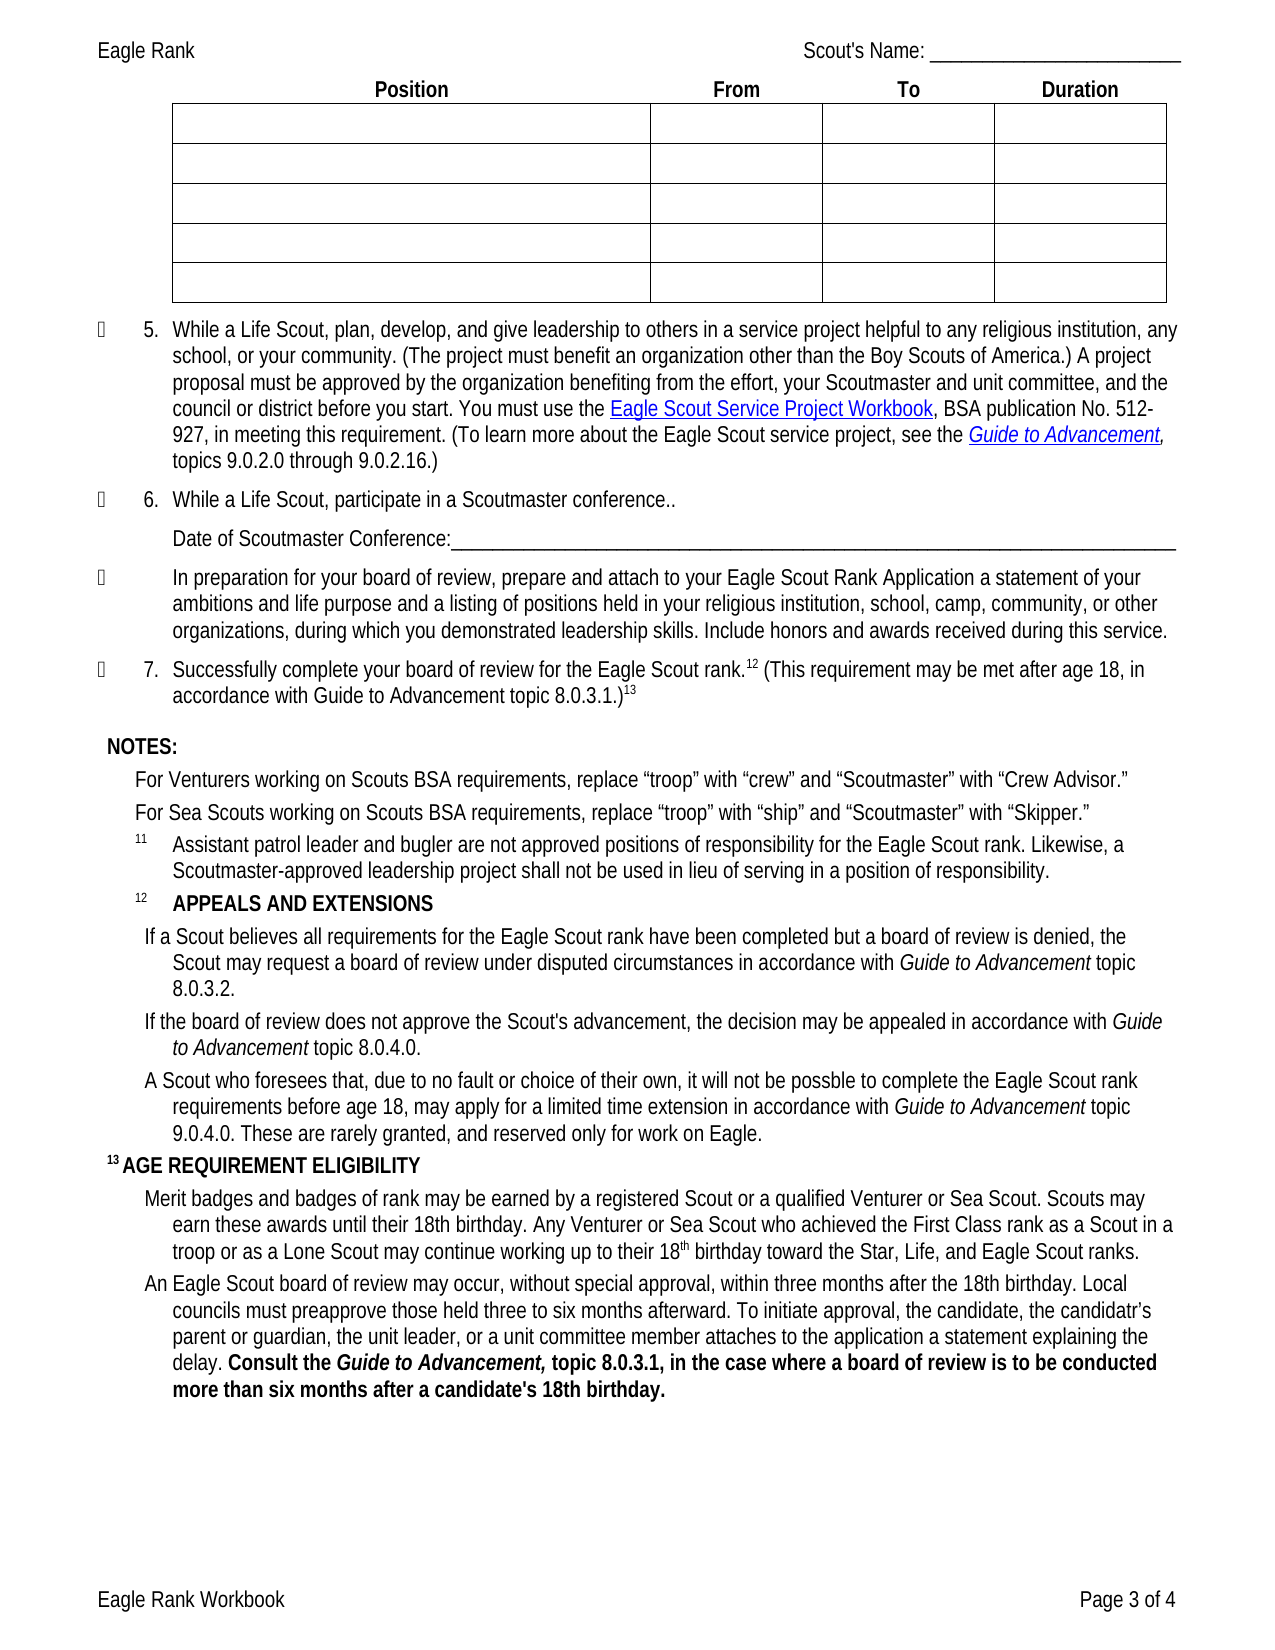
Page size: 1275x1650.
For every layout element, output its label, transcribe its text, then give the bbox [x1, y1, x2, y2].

text 12 APPEALS AND EXTENSIONS [135, 890, 1177, 916]
text 13 AGE REQUIREMENT ELIGIBILITY [107, 1152, 1177, 1179]
table_cell [173, 144, 650, 182]
text Merit badges and badges of rank may be earned by a registered Scout or a qualified Venturer or Sea Scout. Scouts may earn these awards until their 18th birthday. Any Venturer or Sea Scout who achieved the First Class rank as a Scout in a troop or as a Lone Scout may continue working up to their 18th birthday toward the Star, Life, and Eagle Scout ranks. [144, 1185, 1177, 1264]
table_header To [823, 64, 994, 103]
table_cell [995, 184, 1166, 222]
table_cell [823, 263, 994, 302]
text 7. Successfully complete your board of review for the Eagle Scout rank.12 (This requirement may be met after age 18, in accordance with Guide to Advancement topic 8.0.3.1.)13 [97, 656, 1177, 708]
table_cell [173, 263, 650, 302]
text Date of Scoutmaster Conference: [97, 525, 1177, 552]
table_cell [823, 184, 994, 222]
table_cell [995, 224, 1166, 262]
text If the board of review does not approve the Scout's advancement, the decision may be appealed in accordance with Guide to Advancement topic 8.0.4.0. [144, 1008, 1177, 1061]
text NOTES: [107, 733, 1177, 760]
table_header Duration [994, 64, 1166, 103]
table_cell [173, 104, 650, 143]
text For Sea Scouts working on Scouts BSA requirements, replace “troop” with “ship” and “Scoutmaster” with “Skipper.” [135, 798, 1177, 825]
table_cell [173, 224, 650, 262]
table_cell [173, 184, 650, 222]
table_cell [651, 224, 822, 262]
text 11 Assistant patrol leader and bugler are not approved positions of responsibility for the Eagle Scout rank. Likewise, a Scoutmaster-approved leadership project shall not be used in lieu of serving in a position of responsibility. [135, 831, 1177, 884]
text For Venturers working on Scouts BSA requirements, replace “troop” with “crew” and “Scoutmaster” with “Crew Advisor.” [135, 766, 1177, 792]
table_cell [823, 144, 994, 182]
text In preparation for your board of review, prepare and attach to your Eagle Scout Rank Application a statement of your ambitions and life purpose and a listing of positions held in your religious institution, school, camp, community, or other organizations, during which you demonstrated leadership skills. Include honors and awards received during this service. [97, 564, 1177, 643]
table_cell [651, 144, 822, 182]
table_cell [995, 104, 1166, 143]
table_cell [651, 263, 822, 302]
table_header From [651, 64, 822, 103]
text 5. While a Life Scout, plan, develop, and give leadership to others in a service project helpful to any religious institution, any school, or your community. (The project must benefit an organization other than the Boy Scouts of America.) A project proposal must be approved by the organization benefiting from the effort, your Scoutmaster and unit committee, and the council or district before you start. You must use the Eagle Scout Service Project Workbook, BSA publication No. 512-927, in meeting this requirement. (To learn more about the Eagle Scout service project, see the Guide to Advancement, topics 9.0.2.0 through 9.0.2.16.) [97, 316, 1177, 474]
table_cell [823, 224, 994, 262]
text An Eagle Scout board of review may occur, without special approval, within three months after the 18th birthday. Local councils must preapprove those held three to six months afterward. To initiate approval, the candidate, the candidatr’s parent or guardian, the unit leader, or a unit committee member attaches to the application a statement explaining the delay. Consult the Guide to Advancement, topic 8.0.3.1, in the case where a board of review is to be conducted more than six months after a candidate's 18th birthday. [144, 1270, 1177, 1402]
table_cell [651, 104, 822, 143]
text If a Scout believes all requirements for the Eagle Scout rank have been completed but a board of review is denied, the Scout may request a board of review under disputed circumstances in accordance with Guide to Advancement topic 8.0.3.2. [144, 923, 1177, 1002]
table_cell [823, 104, 994, 143]
table_cell [995, 144, 1166, 182]
table_cell [651, 184, 822, 222]
text 6. While a Life Scout, participate in a Scoutmaster conference.. [97, 486, 1177, 513]
text A Scout who foresees that, due to no fault or choice of their own, it will not be possble to complete the Eagle Scout rank requirements before age 18, may apply for a limited time extension in accordance with Guide to Advancement topic 9.0.4.0. These are rarely granted, and reserved only for work on Eagle. [144, 1067, 1177, 1146]
table_cell [995, 263, 1166, 302]
table_header Position [173, 64, 651, 103]
